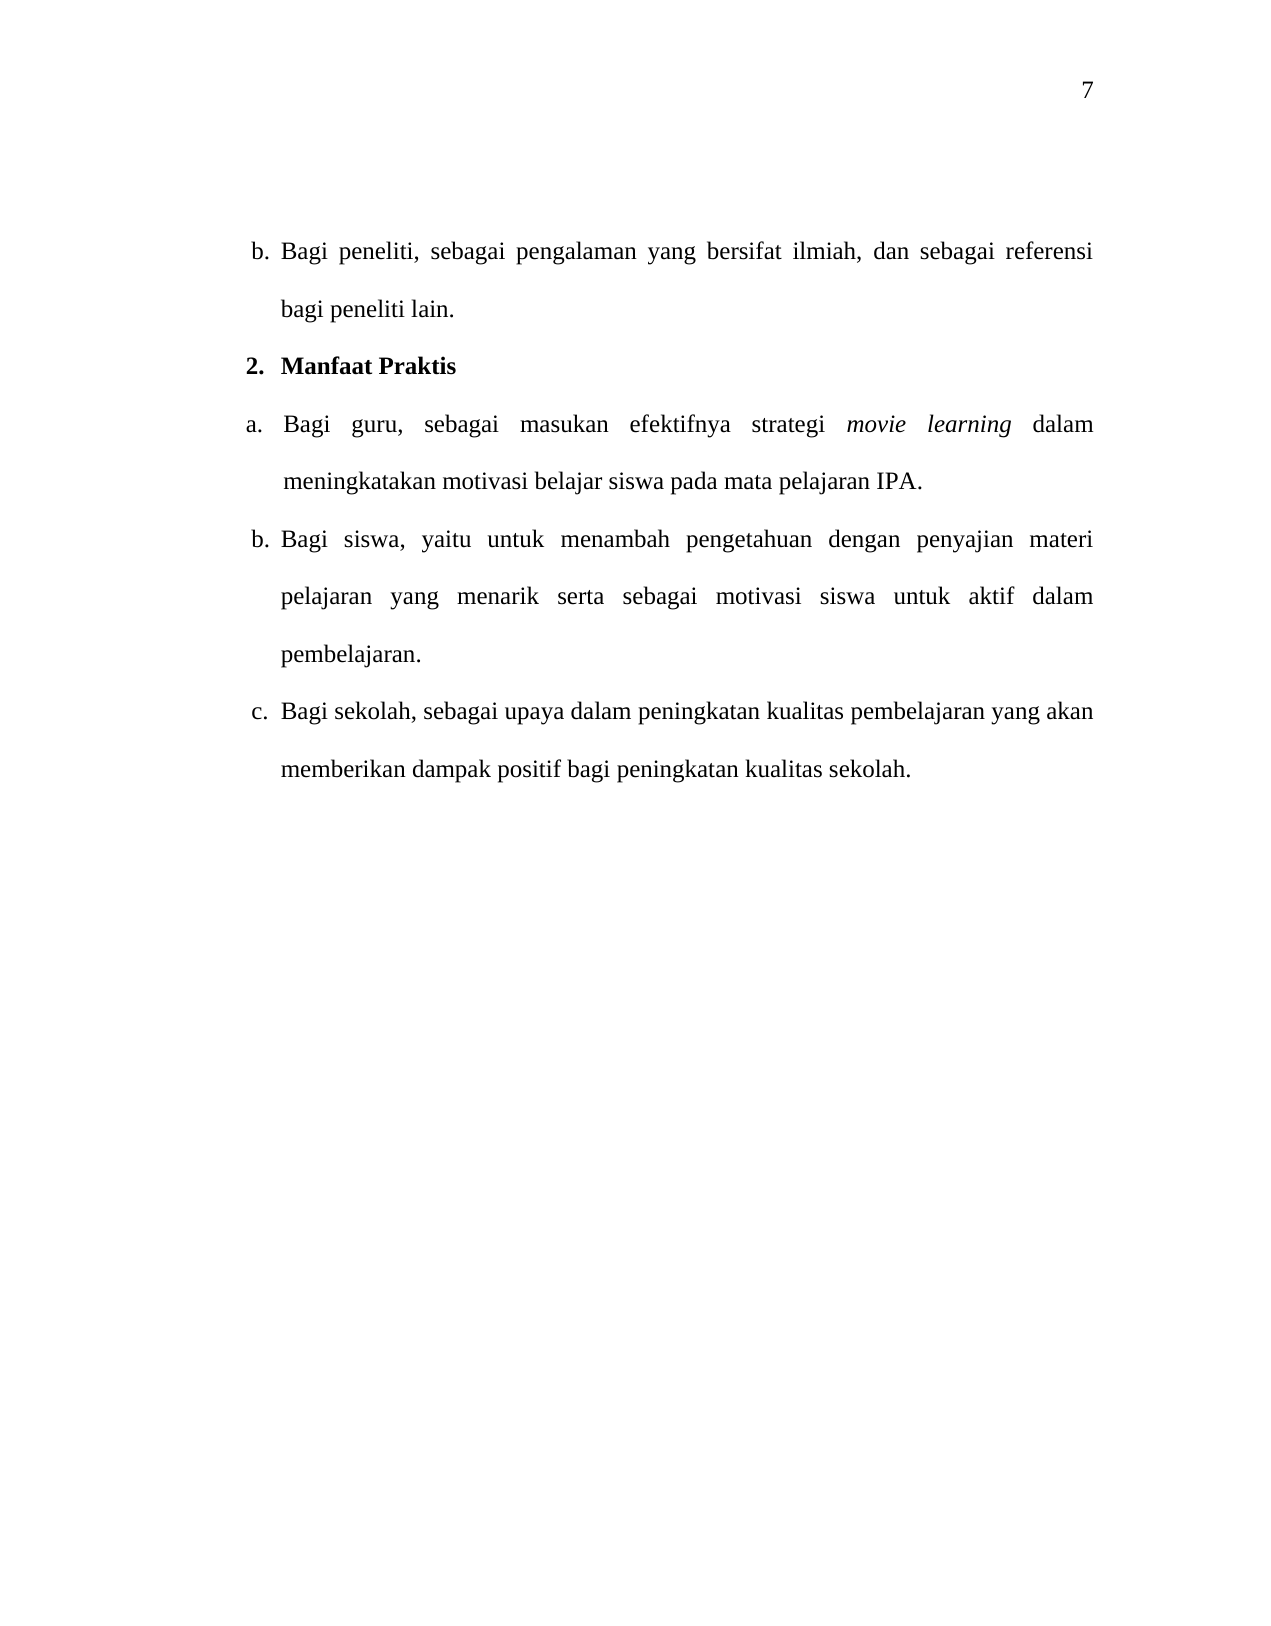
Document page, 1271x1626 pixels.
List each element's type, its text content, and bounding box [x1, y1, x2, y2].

list Bagi siswa, yaitu untuk menambah pengetahuan dengan penyajian materi pelajaran yang menarik serta sebagai motivasi siswa untuk aktif dalam pembelajaran. [251, 524, 1094, 667]
list Bagi sekolah, sebagai upaya dalam peningkatan kualitas pembelajaran yang akan memberikan dampak positif bagi peningkatan kualitas sekolah. [251, 696, 1094, 782]
list Bagi guru, sebagai masukan efektifnya strategi movie learning dalam meningkatakan motivasi belajar siswa pada mata pelajaran IPA. [246, 409, 1094, 495]
list Bagi peneliti, sebagai pengalaman yang bersifat ilmiah, dan sebagai referensi bagi peneliti lain. [251, 236, 1094, 322]
list Manfaat Praktis [246, 351, 1094, 380]
